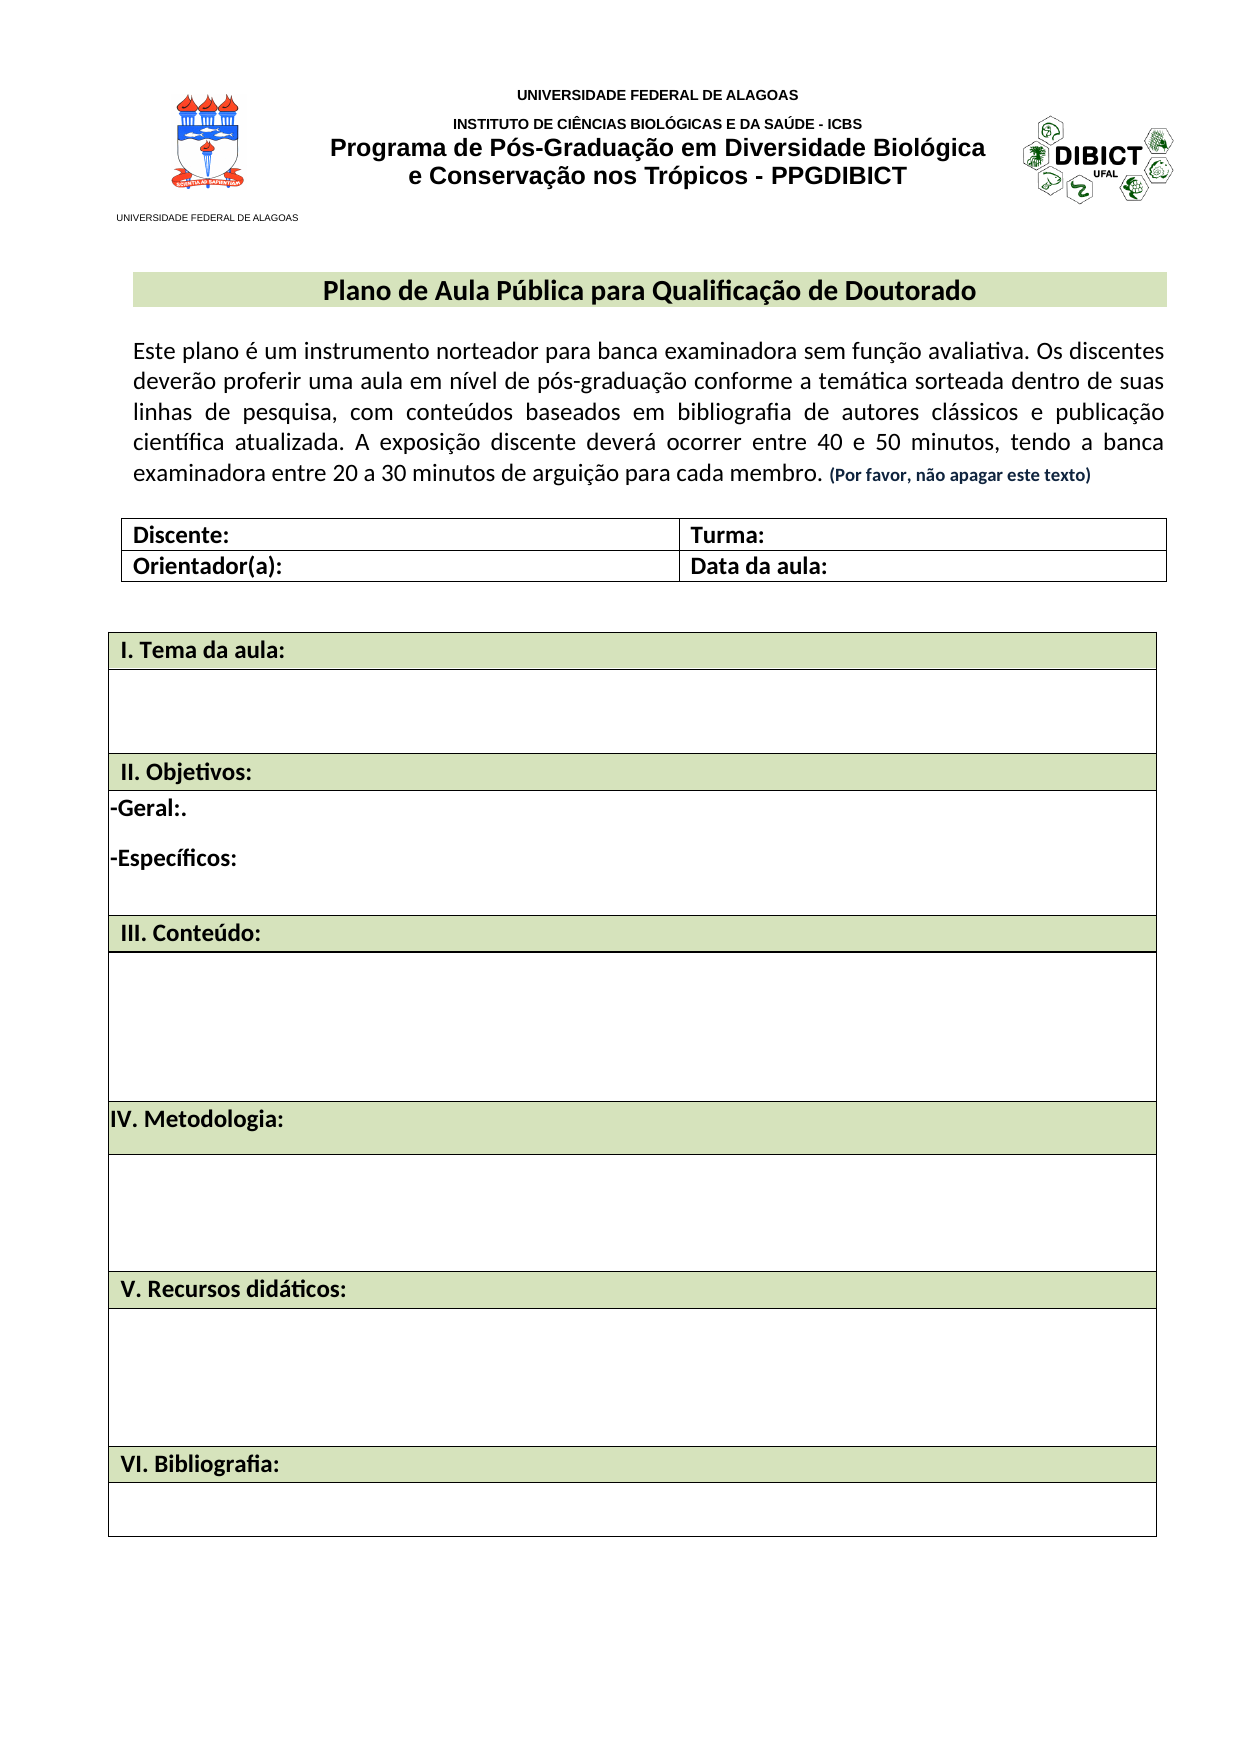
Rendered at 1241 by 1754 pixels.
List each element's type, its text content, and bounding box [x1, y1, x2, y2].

table_cell Orientador(a): [122, 551, 679, 581]
table_cell IV. Metodologia: [109, 1102, 1156, 1154]
table_header Discente: [122, 519, 679, 549]
table_cell [109, 1309, 1156, 1446]
table_cell [109, 953, 1156, 1101]
text Este plano é um instrumento norteador para banca examinadora sem função avaliativa. Os discentes deverão proferir uma aula em nível de pós-graduação conforme a temática sorteada dentro de suas linhas de pesquisa, com conteúdos baseados em bibliografia de autores clássicos e publicação científica atualizada. A exposição discente deverá ocorrer entre 40 e 50 minutos, tendo a banca examinadora entre 20 a 30 minutos de arguição para cada membro. (Por favor, não apagar este texto) [133, 335, 1167, 487]
table_cell [109, 670, 1156, 753]
text Plano de Aula Pública para Qualificação de Doutorado [133, 272, 1167, 307]
table_cell II. Objetivos: [109, 754, 1156, 790]
table_cell VI. Bibliografia: [109, 1447, 1156, 1482]
table_cell III. Conteúdo: [109, 916, 1156, 951]
table_cell Data da aula: [680, 551, 1166, 581]
table_cell [109, 1155, 1156, 1271]
table_header I. Tema da aula: [109, 633, 1156, 668]
table_header Turma: [680, 519, 1166, 549]
picture [1004, 104, 1195, 213]
table_cell [109, 1483, 1156, 1536]
table_cell -Geral:. -Específicos: [109, 791, 1156, 915]
picture [171, 94, 248, 190]
table_cell V. Recursos didáticos: [109, 1272, 1156, 1308]
